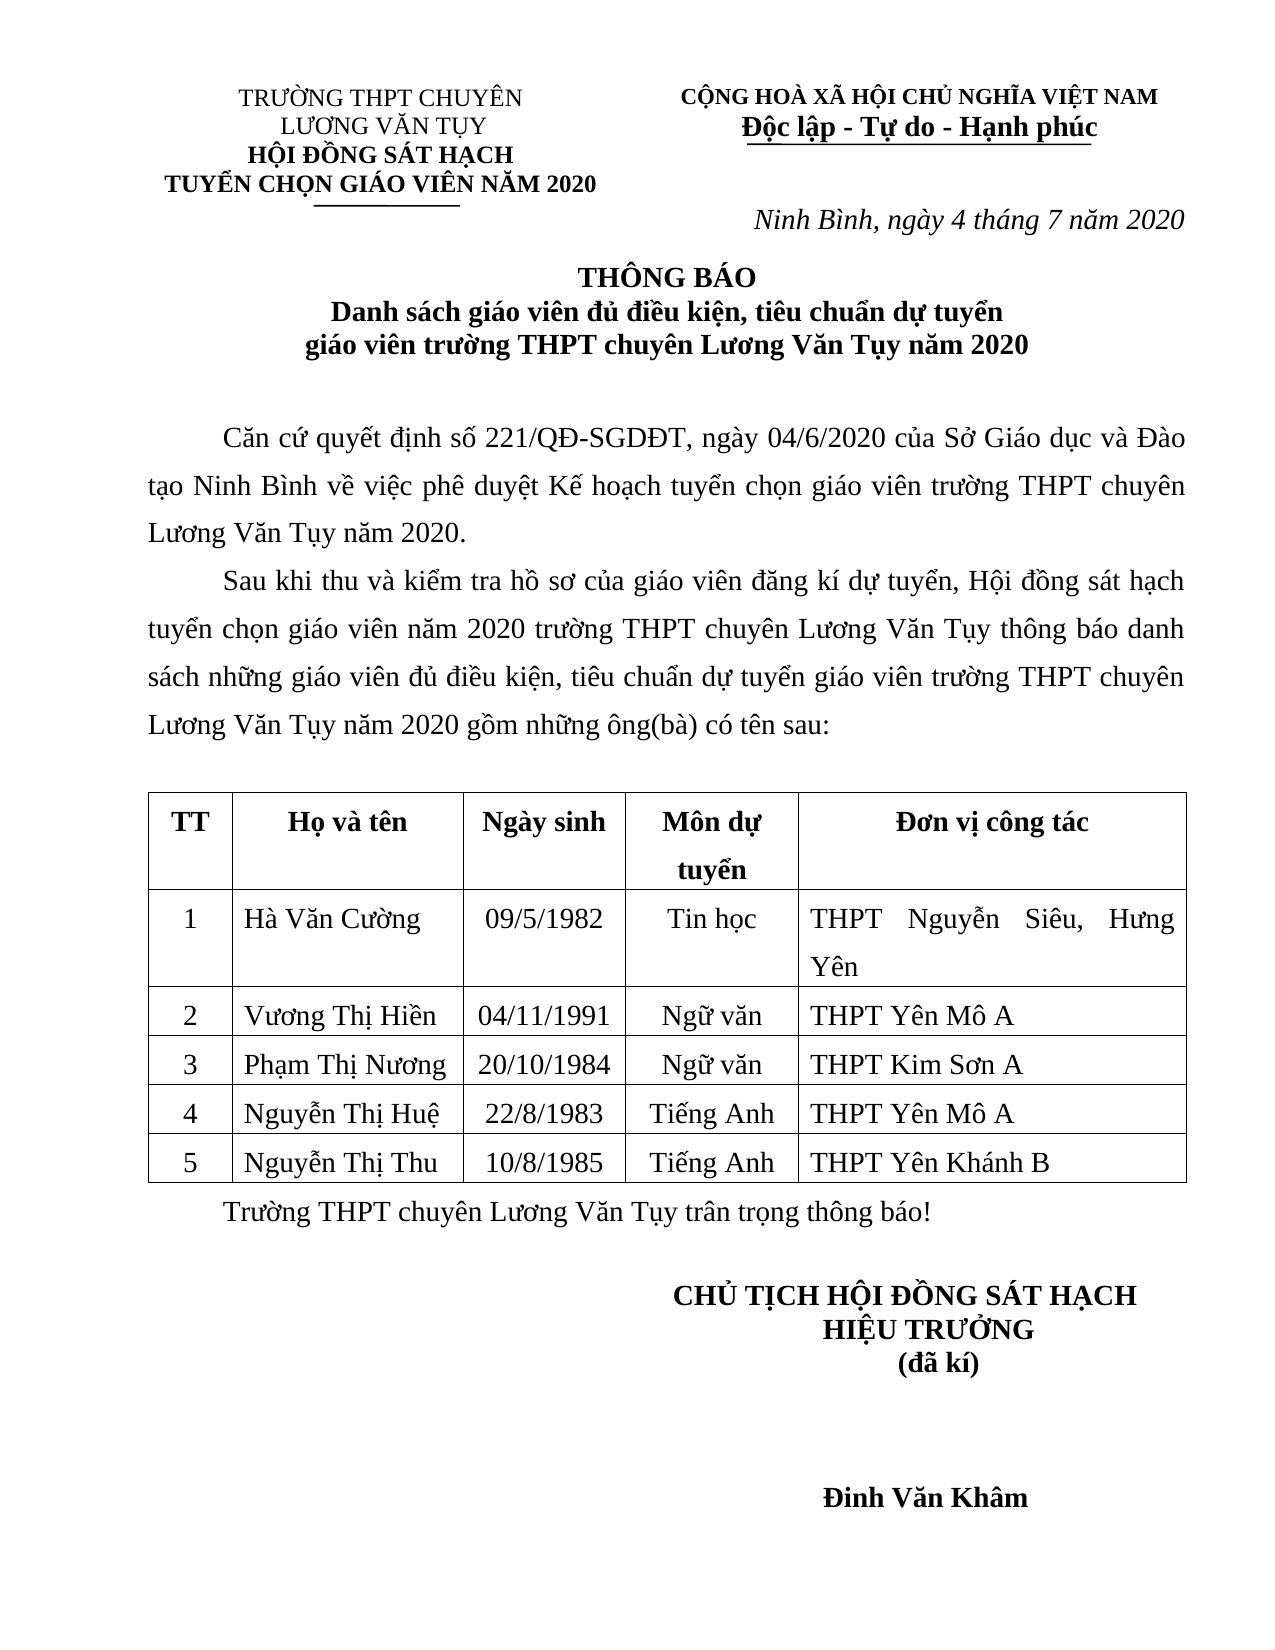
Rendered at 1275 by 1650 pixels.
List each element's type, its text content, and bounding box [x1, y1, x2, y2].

text CHỦ TỊCH HỘI ĐỒNG SÁT HẠCH [598, 1278, 1186, 1312]
table_cell 09/5/1982 [464, 890, 625, 986]
table_header TT [149, 793, 232, 889]
table_cell Tin học [626, 890, 798, 986]
table_cell 5 [149, 1134, 232, 1182]
table_cell Vương Thị Hiền [233, 987, 463, 1035]
text Căn cứ quyết định số 221/QĐ-SGDĐT, ngày 04/6/2020 của Sở Giáo dục và Đào tạo Ninh Bình về việc phê duyệt Kế hoạch tuyển chọn giáo viên trường THPT chuyên Lương Văn Tụy năm 2020. [148, 409, 1186, 552]
table_header Họ và tên [233, 793, 463, 889]
table_cell 04/11/1991 [464, 987, 625, 1035]
table_header CỘNG HOÀ XÃ HỘI CHỦ NGHĨA VIỆT Độc lập - Tự do - Hạnh phúc Ninh Bình, ngày 4 tháng 7 năm 2020 [631, 83, 1207, 260]
table_header Ngày sinh [464, 793, 625, 889]
table_cell Hà Văn Cường [233, 890, 463, 986]
table_cell THPT Nguyễn Siêu, Hưng Yên [799, 890, 1186, 986]
table_cell Tiếng Anh [626, 1085, 798, 1133]
table_cell Nguyễn Thị Huệ [233, 1085, 463, 1133]
text Danh sách giáo viên đủ điều kiện, tiêu chuẩn dự tuyển [148, 294, 1186, 327]
text (đã kí) [823, 1346, 1186, 1379]
table_cell 1 [149, 890, 232, 986]
table_header Đơn vị công tác [799, 793, 1186, 889]
text giáo viên trường THPT chuyên Lương Văn Tụy năm 2020 [148, 327, 1186, 361]
table_cell 4 [149, 1085, 232, 1133]
text Trường THPT chuyên Lương Văn Tụy trân trọng thông báo! [148, 1183, 1186, 1231]
table_cell 22/8/1983 [464, 1085, 625, 1133]
table_cell Ngữ văn [626, 987, 798, 1035]
table_cell 10/8/1985 [464, 1134, 625, 1182]
table_header Môn dự tuyển [626, 793, 798, 889]
table_header TRƯỜNG THPT CHUYÊN LƯƠNG VĂN TỤY HỘI ĐỒNG SÁT HẠCH TUYỂN CHỌN GIÁO VIÊN NĂM 2020 [129, 83, 631, 260]
table_cell THPT Yên Mô A [799, 987, 1186, 1035]
text HIỆU TRƯỞNG [823, 1312, 1186, 1346]
table_cell Phạm Thị Nương [233, 1036, 463, 1084]
table_cell 20/10/1984 [464, 1036, 625, 1084]
table_cell Nguyễn Thị Thu [233, 1134, 463, 1182]
table_cell 3 [149, 1036, 232, 1084]
table_cell THPT Kim Sơn A [799, 1036, 1186, 1084]
table_cell THPT Yên Mô A [799, 1085, 1186, 1133]
table_cell 2 [149, 987, 232, 1035]
text Đinh Văn Khâm [823, 1480, 1186, 1513]
text THÔNG BÁO [148, 260, 1186, 294]
table_cell Tiếng Anh [626, 1134, 798, 1182]
table_cell THPT Yên Khánh B [799, 1134, 1186, 1182]
text Sau khi thu và kiểm tra hồ sơ của giáo viên đăng kí dự tuyển, Hội đồng sát hạch tuyển chọn giáo viên năm 2020 trường THPT chuyên Lương Văn Tụy thông báo danh sách những giáo viên đủ điều kiện, tiêu chuẩn dự tuyển giáo viên trường THPT chuyên Lương Văn Tụy năm 2020 gồm những ông(bà) có tên sau: [148, 552, 1186, 744]
table_cell Ngữ văn [626, 1036, 798, 1084]
